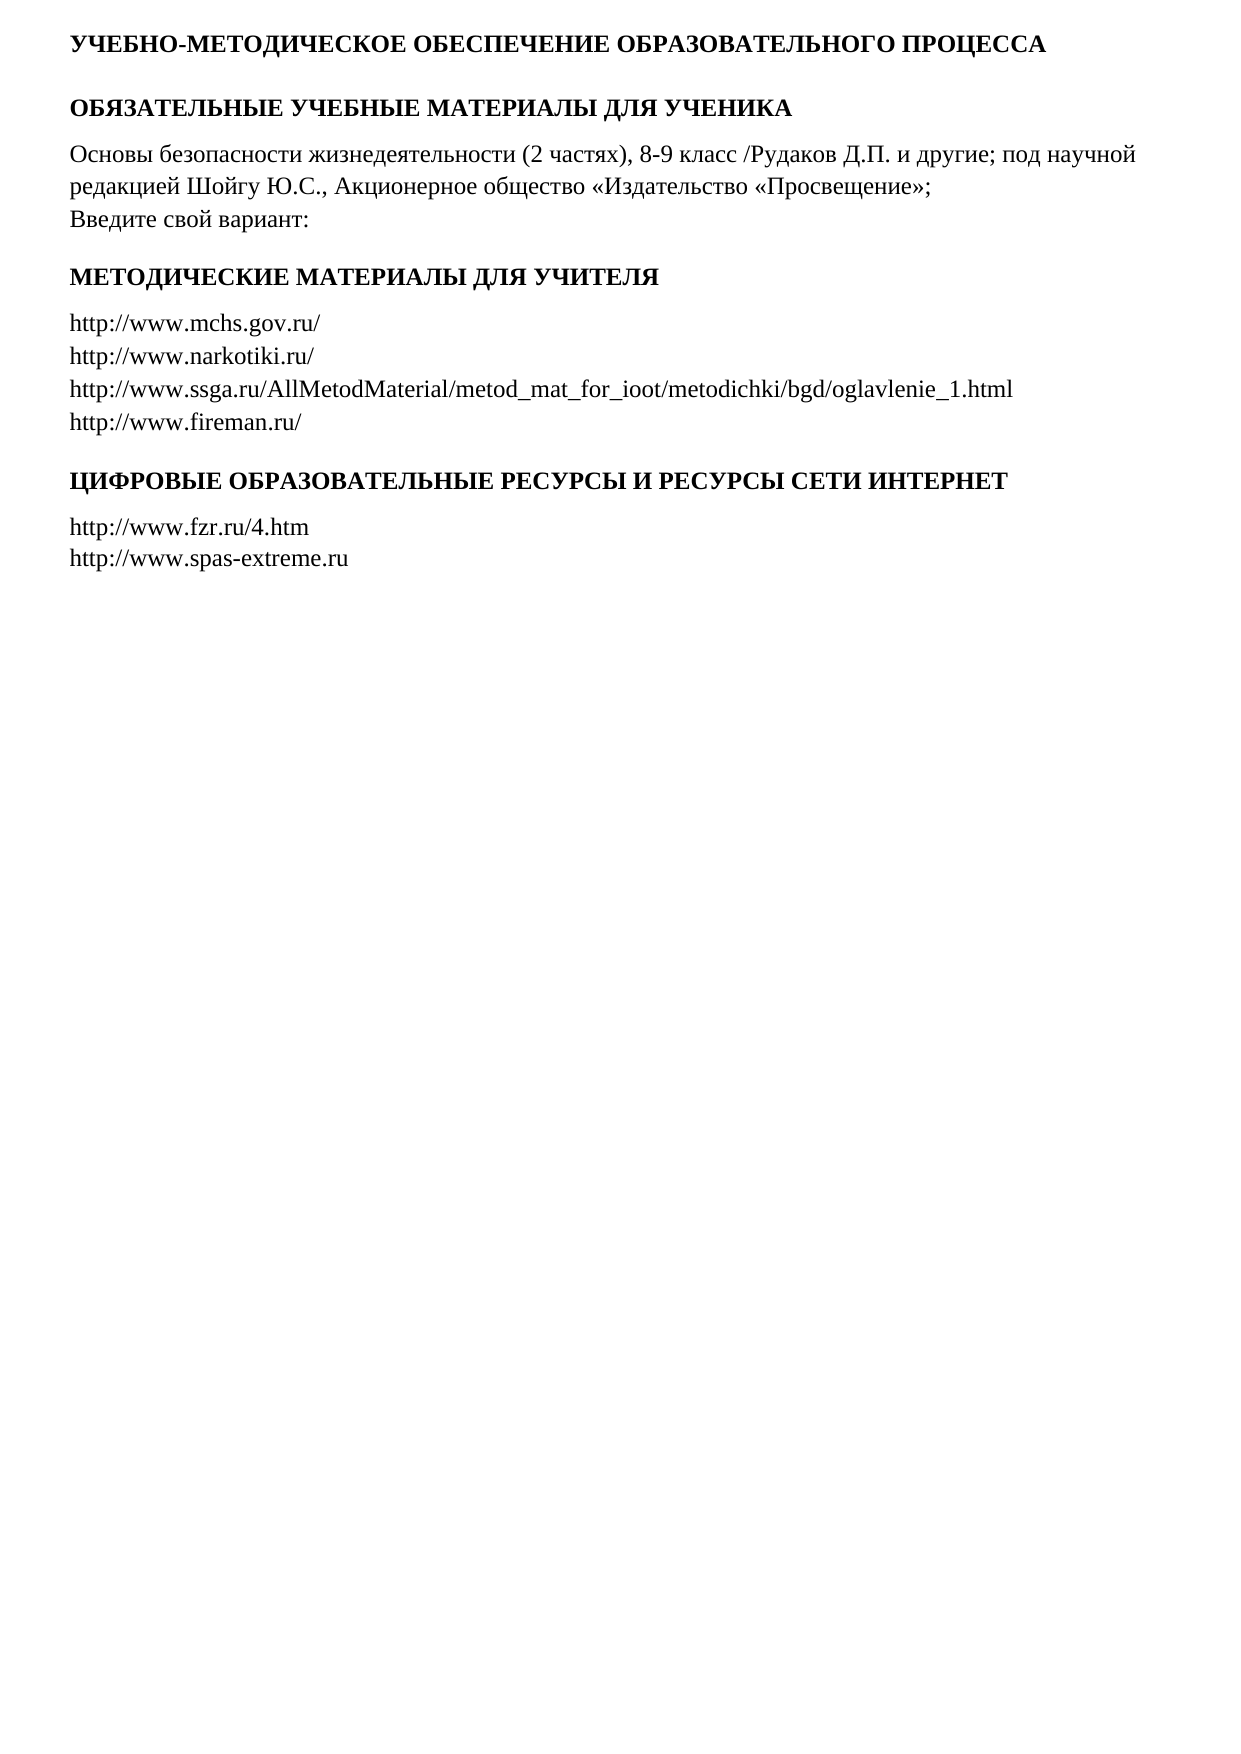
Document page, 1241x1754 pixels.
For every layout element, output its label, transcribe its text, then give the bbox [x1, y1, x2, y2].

text ЦИФРОВЫЕ ОБРАЗОВАТЕЛЬНЫЕ РЕСУРСЫ И РЕСУРСЫ СЕТИ ИНТЕРНЕТ [69, 467, 1172, 495]
text УЧЕБНО-МЕТОДИЧЕСКОЕ ОБЕСПЕЧЕНИЕ ОБРАЗОВАТЕЛЬНОГО ПРОЦЕССА [69, 31, 1172, 58]
text http://www.mchs.gov.ru/ http://www.narkotiki.ru/ http://www.ssga.ru/AllMetodMaterial/metod_mat_for_ioot/metodichki/bgd/oglavlenie_1.html http://www.fireman.ru/ [69, 308, 1022, 436]
text МЕТОДИЧЕСКИЕ МАТЕРИАЛЫ ДЛЯ УЧИТЕЛЯ [69, 263, 1172, 291]
text http://www.fzr.ru/4.htm http://www.spas-extreme.ru [69, 512, 362, 572]
text Основы безопасности жизнедеятельности (2 частях), 8-9 класс /Рудаков Д.П. и другие; под научной редакцией Шойгу Ю.С., Акционерное общество «Издательство «Просвещение»; Введите свой вариант: [69, 139, 1142, 232]
text ОБЯЗАТЕЛЬНЫЕ УЧЕБНЫЕ МАТЕРИАЛЫ ДЛЯ УЧЕНИКА [69, 94, 1172, 122]
